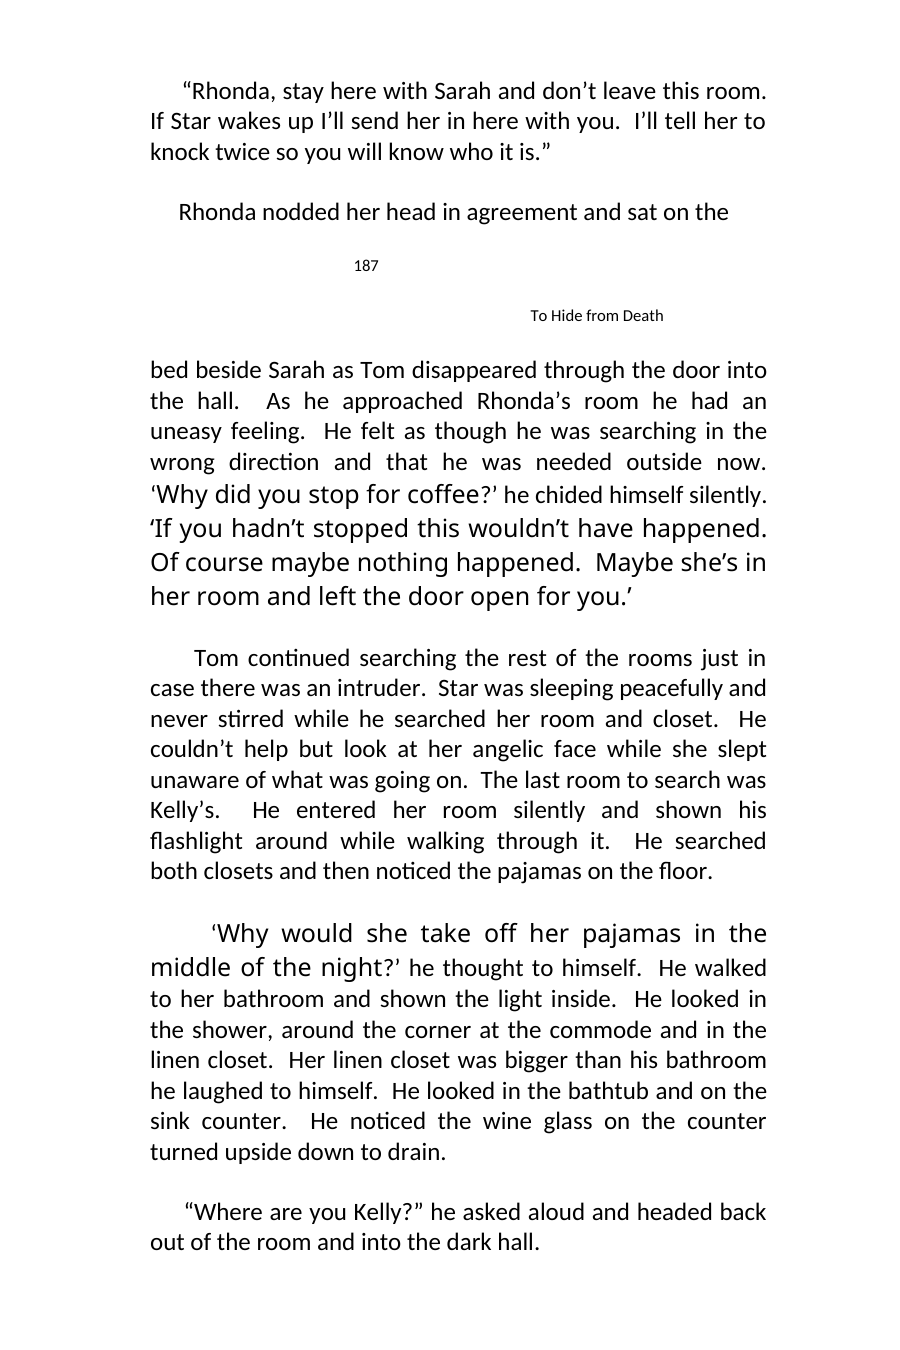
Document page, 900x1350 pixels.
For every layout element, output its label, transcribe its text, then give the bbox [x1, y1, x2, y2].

text “Rhonda, stay here with Sarah and don’t leave this room. If Star wakes up I’ll send her in here with you. I’ll tell her to knock twice so you will know who it is.” [150, 75, 768, 167]
text 187 [150, 255, 768, 276]
text bed beside Sarah as Tom disappeared through the door into the hall. As he approached Rhonda’s room he had an uneasy feeling. He felt as though he was searching in the wrong direction and that he was needed outside now. ‘Why did you stop for coffee?’ he chided himself silently. ‘If you hadn’t stopped this wouldn’t have happened. Of course maybe nothing happened. Maybe she’s in her room and left the door open for you.’ [150, 354, 768, 613]
text ‘Why would she take off her pajamas in the middle of the night?’ he thought to himself. He walked to her bathroom and shown the light inside. He looked in the shower, around the corner at the commode and in the linen closet. Her linen closet was bigger than his bathroom he laughed to himself. He looked in the bathtub and on the sink counter. He noticed the wine glass on the counter turned upside down to drain. [150, 915, 768, 1166]
text To Hide from Death [150, 305, 768, 325]
text “Where are you Kelly?” he asked aloud and headed back out of the room and into the dark hall. [150, 1196, 768, 1257]
text Rhonda nodded her head in agreement and sat on the [150, 196, 768, 226]
text Tom continued searching the rest of the rooms just in case there was an intruder. Star was sleeping peacefully and never stirred while he searched her room and closet. He couldn’t help but look at her angelic face while she slept unaware of what was going on. The last room to search was Kelly’s. He entered her room silently and shown his flashlight around while walking through it. He searched both closets and then noticed the pajamas on the floor. [150, 642, 768, 886]
